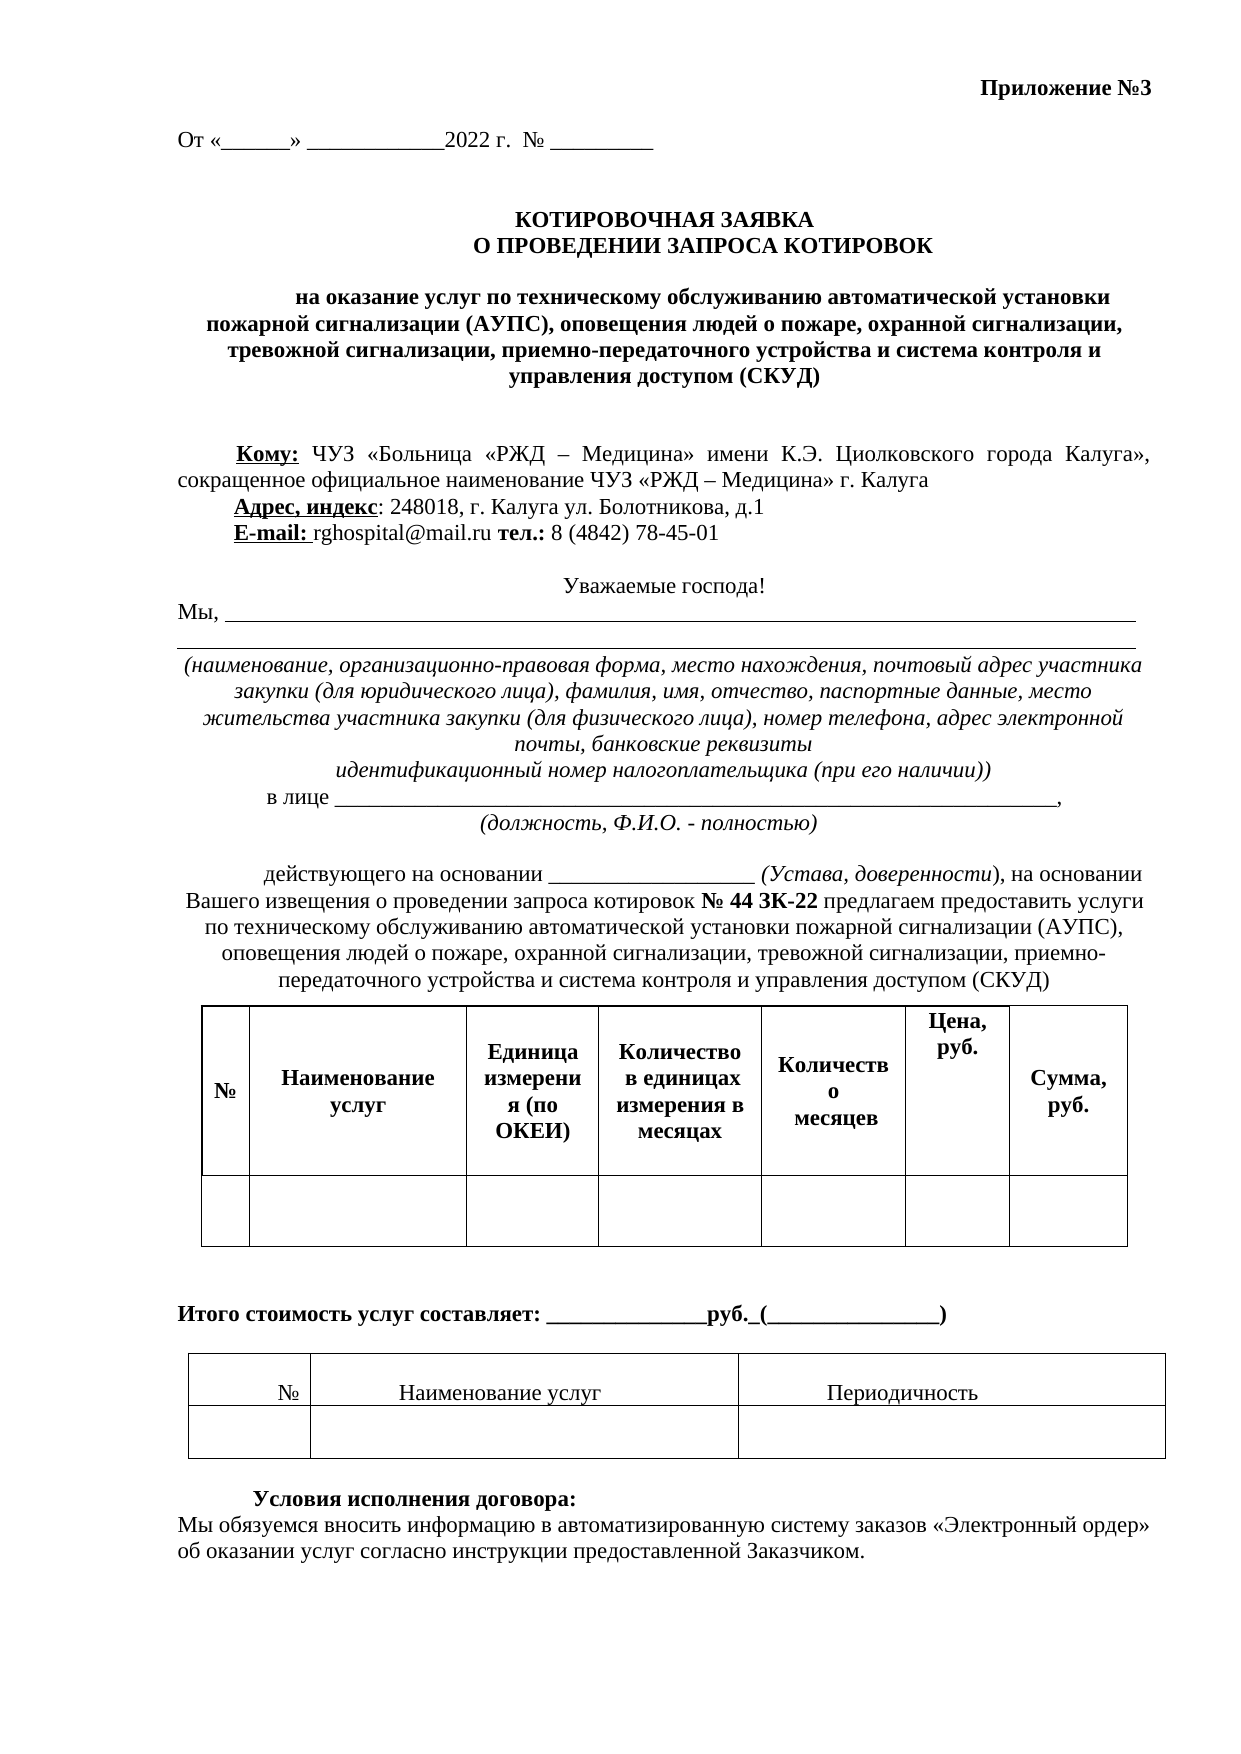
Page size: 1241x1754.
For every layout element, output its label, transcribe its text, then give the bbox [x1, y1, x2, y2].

text Адрес, индекс: 248018, г. Калуга ул. Болотникова, д.1 [177, 493, 1152, 519]
table_header Периодичность [739, 1354, 1165, 1405]
table_header Цена, руб. [906, 1007, 1009, 1175]
text (наименование, организационно-правовая форма, место нахождения, почтовый адрес участника закупки (для юридического лица), фамилия, имя, отчество, паспортные данные, место жительства участника закупки (для физического лица), номер телефона, адрес электронной почты, банковские реквизиты [177, 651, 1152, 756]
table_header Наименование услуг [250, 1007, 466, 1175]
text идентификационный номер налогоплательщика (при его наличии)) [177, 756, 1152, 783]
text Мы, [177, 598, 1152, 651]
table_header № [203, 1007, 249, 1175]
text (должность, Ф.И.О. - полностью) [177, 809, 1123, 835]
table_cell [467, 1176, 598, 1246]
table_cell [202, 1176, 249, 1246]
table_cell [739, 1406, 1165, 1457]
table_cell [762, 1176, 905, 1246]
table_cell [906, 1176, 1009, 1246]
table_header № [189, 1354, 310, 1405]
text Приложение №3 [177, 74, 1152, 100]
text E-mail: rghospital@mail.ru тел.: 8 (4842) 78-45-01 [177, 519, 307, 546]
text От «______» ____________2022 г. № _________ [177, 127, 1152, 153]
text Кому: ЧУЗ «Больница «РЖД – Медицина» имени К.Э. Циолковского города Калуга», сокращенное официальное наименование ЧУЗ «РЖД – Медицина» г. Калуга [177, 440, 1152, 493]
text Уважаемые господа! [177, 572, 1152, 598]
subtitle Мы обязуемся вносить информацию в автоматизированную систему заказов «Электронный ордер» об оказании услуг согласно инструкции предоставленной Заказчиком. [177, 1511, 1152, 1564]
subtitle Итого стоимость услуг составляет: ______________руб._(_______________) [177, 1300, 1152, 1326]
table_header Количество в единицах измерения в месяцах [599, 1007, 761, 1175]
table_cell [250, 1176, 466, 1246]
table_cell [311, 1406, 738, 1457]
text КОТИРОВОЧНАЯ ЗАЯВКА [177, 206, 1152, 232]
subtitle Условия исполнения договора: [177, 1485, 1152, 1511]
text E-mail: rghospital@mail.ru тел.: 8 (4842) 78-45-01 [491, 519, 1152, 546]
table_header Количество месяцев [762, 1007, 905, 1175]
table_header Сумма, руб. [1010, 1006, 1127, 1175]
table_header Наименование услуг [311, 1354, 738, 1405]
table_cell [599, 1176, 761, 1246]
text на оказание услуг по техническому обслуживанию автоматической установки пожарной сигнализации (АУПС), оповещения людей о пожаре, охранной сигнализации, тревожной сигнализации, приемно-передаточного устройства и система контроля и управления доступом (СКУД) [177, 283, 1152, 389]
table_header Единица измерения (по ОКЕИ) [467, 1007, 598, 1175]
text в лице _______________________________________________________________, [177, 783, 1152, 809]
table_cell [1010, 1176, 1127, 1246]
table_cell [189, 1406, 310, 1457]
text О ПРОВЕДЕНИИ ЗАПРОСА КОТИРОВОК [177, 232, 1152, 258]
text действующего на основании __________________ (Устава, доверенности), на основании Вашего извещения о проведении запроса котировок № 44 ЗК-22 предлагаем предоставить услуги по техническому обслуживанию автоматической установки пожарной сигнализации (АУПС), оповещения людей о пожаре, охранной сигнализации, тревожной сигнализации, приемно-передаточного устройства и система контроля и управления доступом (СКУД) [177, 860, 1152, 992]
